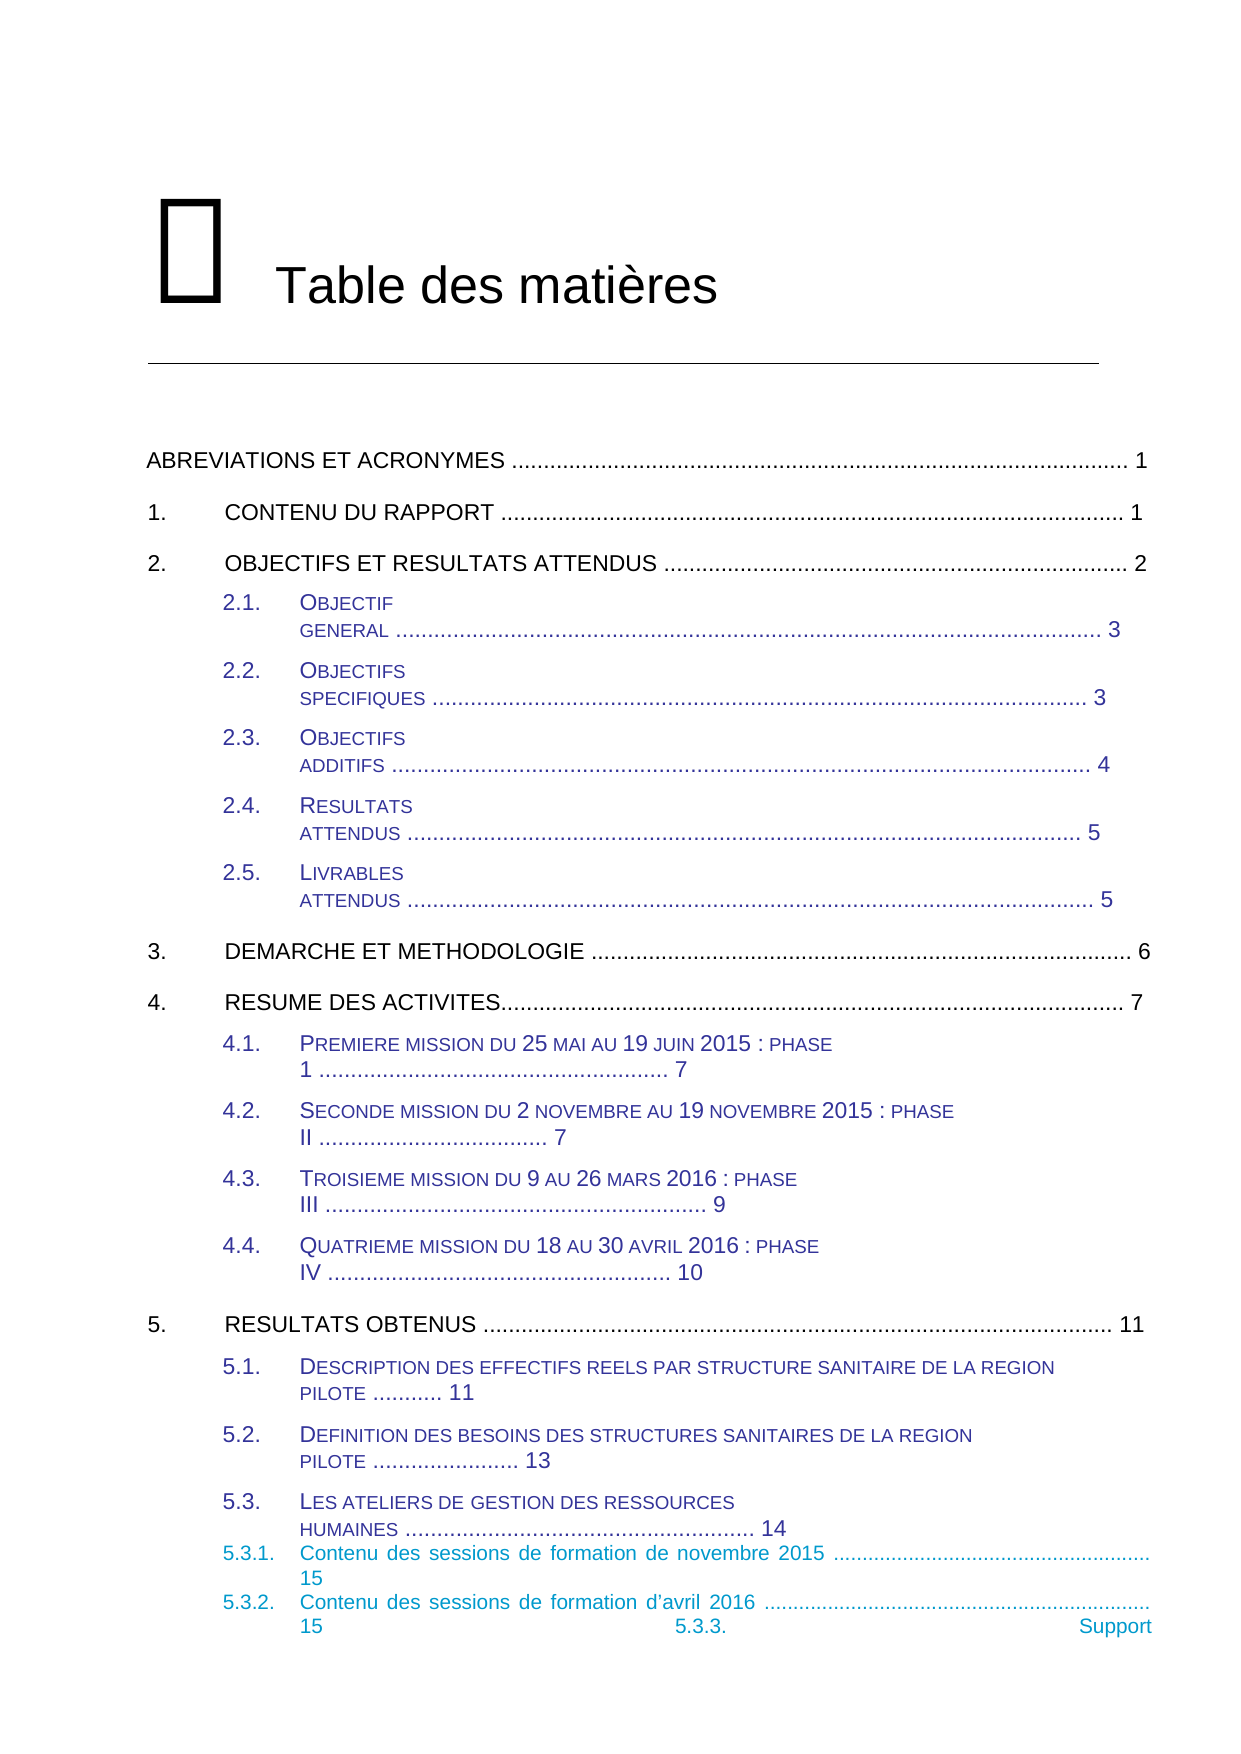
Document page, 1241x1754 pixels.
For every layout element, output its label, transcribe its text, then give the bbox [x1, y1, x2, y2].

list LES ATELIERS DE GESTION DES RESSOURCES HUMAINES ....................................................... 14 [222, 1488, 1152, 1542]
list RESULTATS OBTENUS ................................................................................................... 11 [147, 1311, 1152, 1337]
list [223, 1591, 1152, 1639]
list LIVRABLES ATTENDUS ............................................................................................................ 5 [222, 859, 1152, 912]
list DEMARCHE ET METHODOLOGIE ..................................................................................... 6 [147, 938, 1152, 964]
list DEFINITION DES BESOINS DES STRUCTURES SANITAIRES DE LA REGION PILOTE ....................... 13 [222, 1421, 1152, 1473]
list RESUME DES ACTIVITES.................................................................................................. 7 [147, 989, 1152, 1015]
list CONTENU DU RAPPORT .................................................................................................. 1 [147, 498, 1152, 525]
list OBJECTIF GENERAL ............................................................................................................... 3 [222, 589, 1152, 642]
list TROISIEME MISSION DU 9 AU 26 MARS 2016 : PHASE III ............................................................ 9 [222, 1164, 1152, 1218]
list OBJECTIFS ADDITIFS .............................................................................................................. 4 [222, 724, 1152, 777]
list OBJECTIFS ET RESULTATS ATTENDUS ......................................................................... 2 [147, 550, 1152, 576]
list RESULTATS ATTENDUS .......................................................................................................... 5 [222, 792, 1152, 845]
list Contenu des sessions de formation de novembre 2015 ....................................................... 15 [223, 1542, 1152, 1590]
list OBJECTIFS SPECIFIQUES ....................................................................................................... 3 [222, 657, 1152, 710]
list DESCRIPTION DES EFFECTIFS REELS PAR STRUCTURE SANITAIRE DE LA REGION PILOTE ........... 11 [222, 1353, 1152, 1405]
text ABREVIATIONS ET ACRONYMES ................................................................................................. 1 [146, 447, 1152, 473]
list QUATRIEME MISSION DU 18 AU 30 AVRIL 2016 : PHASE IV ...................................................... 10 [222, 1232, 1152, 1285]
list PREMIERE MISSION DU 25 MAI AU 19 JUIN 2015 : PHASE 1 ....................................................... 7 [222, 1029, 1152, 1083]
text  Table des matières [147, 148, 1152, 347]
list SECONDE MISSION DU 2 NOVEMBRE AU 19 NOVEMBRE 2015 : PHASE II .................................... 7 [222, 1097, 1152, 1150]
